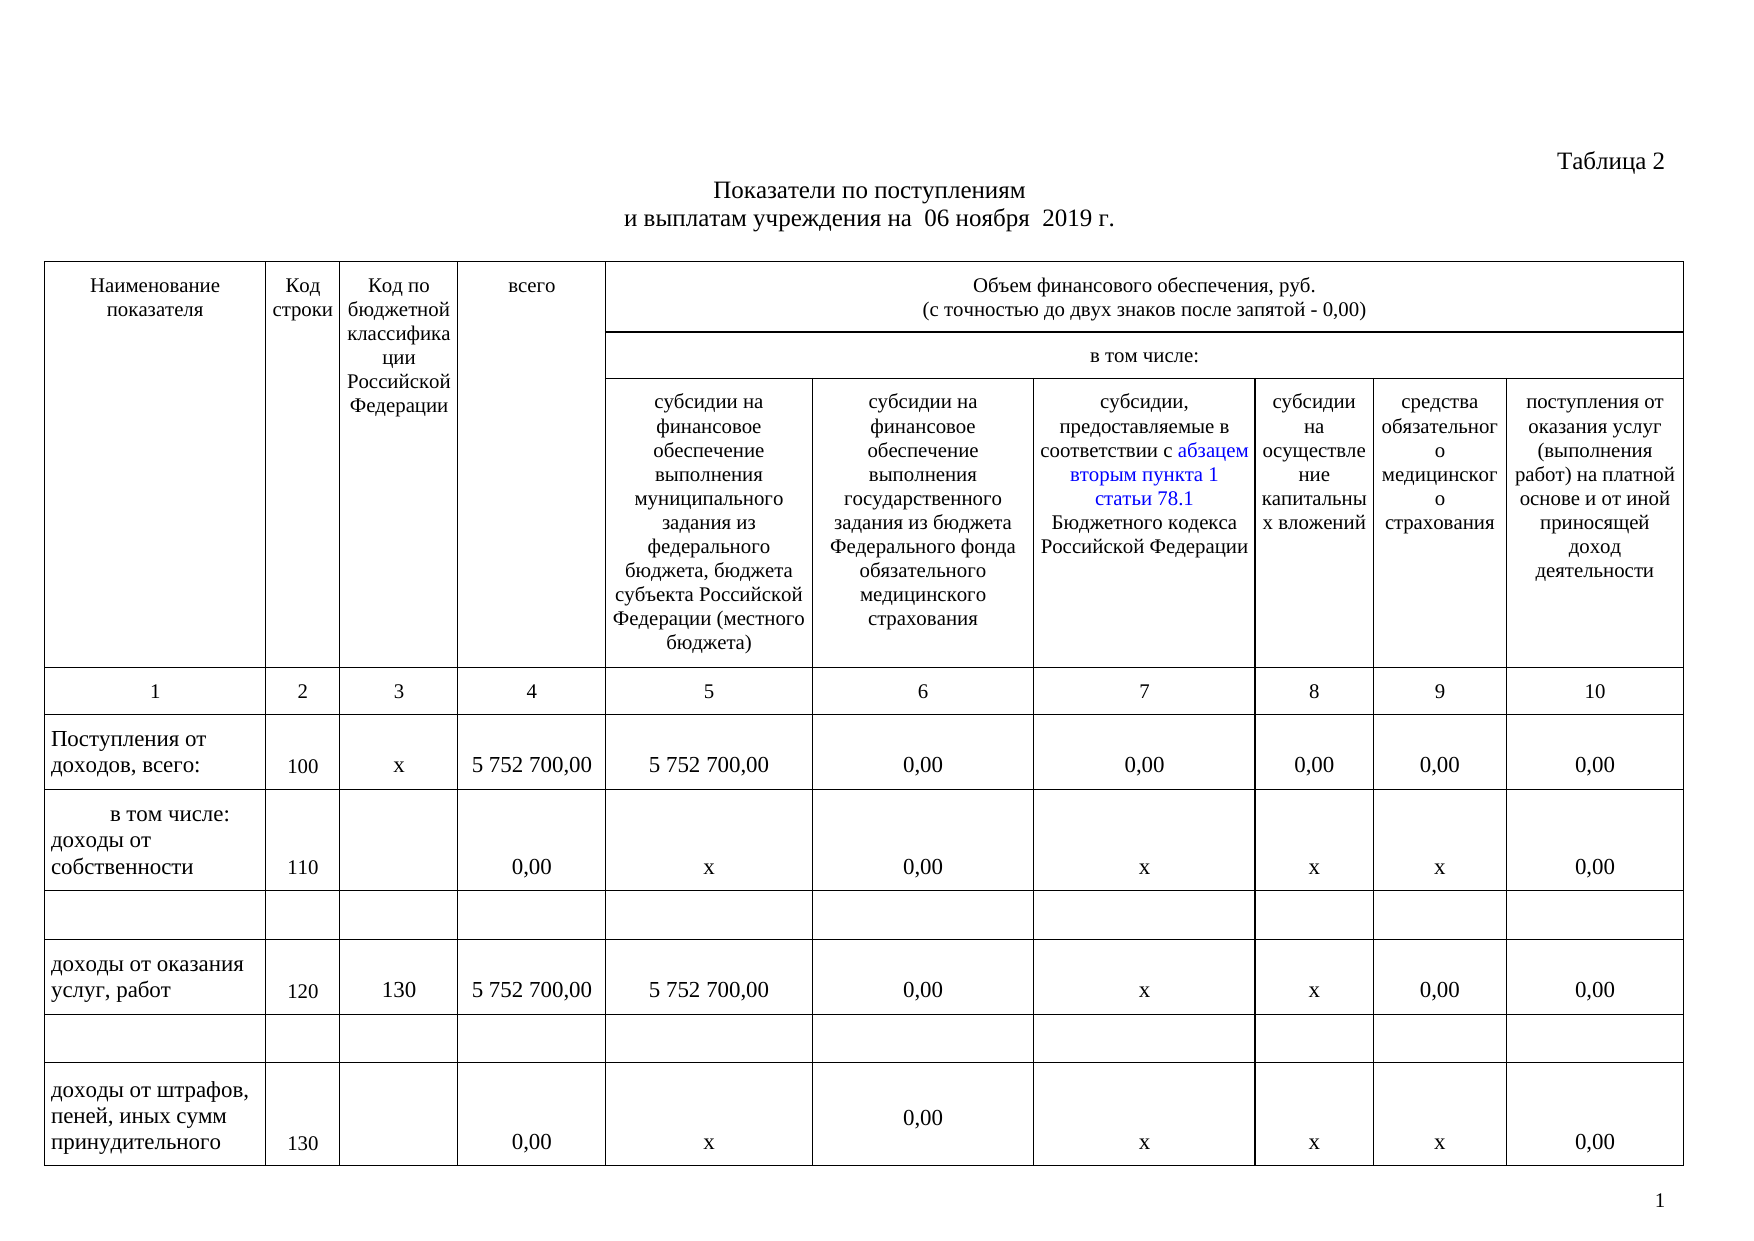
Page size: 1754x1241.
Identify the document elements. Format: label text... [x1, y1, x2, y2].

table_cell субсидии, предоставляемые в соответствии с абзацем вторым пункта 1 статьи 78.1 Бюджетного кодекса Российской Федерации [1034, 379, 1254, 667]
table_cell [266, 1015, 339, 1062]
table_cell х [1374, 1063, 1506, 1165]
table_cell х [1034, 1063, 1254, 1165]
table_cell 2 [266, 668, 339, 713]
table_cell 130 [266, 1063, 339, 1165]
table_cell 5 752 700,00 [606, 715, 812, 788]
text Таблица 2 [74, 146, 1665, 175]
table_cell [340, 891, 457, 938]
table_cell 5 [606, 668, 812, 713]
table_cell 0,00 [1374, 715, 1506, 788]
table_cell [1374, 891, 1506, 938]
table_cell х [606, 1063, 812, 1165]
table_cell [45, 1015, 265, 1062]
table_cell 130 [340, 940, 457, 1013]
table_cell 0,00 [1256, 715, 1373, 788]
table_cell 5 752 700,00 [606, 940, 812, 1013]
table_cell 0,00 [1374, 940, 1506, 1013]
table_cell х [606, 790, 812, 890]
table_cell 0,00 [813, 790, 1033, 890]
table_cell [266, 891, 339, 938]
table_cell 0,00 [458, 1063, 605, 1165]
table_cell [45, 1063, 265, 1165]
table_cell [1034, 1015, 1254, 1062]
table_cell 0,00 [1507, 715, 1683, 788]
table_cell 1 [45, 668, 265, 713]
text Показатели по поступлениям [74, 175, 1665, 203]
table_cell 3 [340, 668, 457, 713]
table_cell х [1256, 1063, 1373, 1165]
table_cell 120 [266, 940, 339, 1013]
table_cell 0,00 [813, 715, 1033, 788]
table_header всего [458, 262, 605, 667]
table_cell в том числе: доходы от собственности [45, 790, 265, 890]
table_cell [1034, 891, 1254, 938]
table_cell 10 [1507, 668, 1683, 713]
table_cell [1374, 1015, 1506, 1062]
table_cell 100 [266, 715, 339, 788]
table_cell 5 752 700,00 [458, 715, 605, 788]
table_cell Поступления от доходов, всего: [45, 715, 265, 788]
table_cell [45, 891, 265, 938]
table_cell 0,00 [458, 790, 605, 890]
table_cell [1256, 891, 1373, 938]
table_cell субсидии на осуществление капитальных вложений [1256, 379, 1373, 667]
table_header Код по бюджетной классификации Российской Федерации [340, 262, 457, 667]
table_cell [340, 790, 457, 890]
table_cell х [1034, 790, 1254, 890]
table_cell [813, 1015, 1033, 1062]
table_cell [1507, 891, 1683, 938]
table_cell х [1256, 940, 1373, 1013]
table_cell 110 [266, 790, 339, 890]
table_cell субсидии на финансовое обеспечение выполнения муниципального задания из федерального бюджета, бюджета субъекта Российской Федерации (местного бюджета) [606, 379, 812, 667]
table_cell [458, 1015, 605, 1062]
table_cell [1256, 1015, 1373, 1062]
table_cell [606, 891, 812, 938]
table_cell [340, 1015, 457, 1062]
table_cell 0,00 [813, 940, 1033, 1013]
table_cell поступления от оказания услуг (выполнения работ) на платной основе и от иной приносящей доход деятельности [1507, 379, 1683, 667]
table_cell доходы от оказания услуг, работ [45, 940, 265, 1013]
table_cell х [1256, 790, 1373, 890]
table_cell [606, 1015, 812, 1062]
table_cell [340, 1063, 457, 1165]
table_cell 0,00 [1507, 940, 1683, 1013]
table_cell субсидии на финансовое обеспечение выполнения государственного задания из бюджета Федерального фонда обязательного медицинского страхования [813, 379, 1033, 667]
table_cell средства обязательного медицинского страхования [1374, 379, 1506, 667]
table_cell х [1034, 940, 1254, 1013]
table_cell 0,00 [813, 1063, 1033, 1165]
table_cell 8 [1256, 668, 1373, 713]
table_cell 7 [1034, 668, 1254, 713]
table_cell 9 [1374, 668, 1506, 713]
table_cell 5 752 700,00 [458, 940, 605, 1013]
table_cell [813, 891, 1033, 938]
table_cell х [1374, 790, 1506, 890]
table_cell 0,00 [1034, 715, 1254, 788]
table_cell х [340, 715, 457, 788]
table_cell 0,00 [1507, 1063, 1683, 1165]
text и выплатам учреждения на 06 ноября 2019 г. [74, 203, 1665, 232]
table_cell 0,00 [1507, 790, 1683, 890]
table_header Код строки [266, 262, 339, 667]
table_cell [458, 891, 605, 938]
table_header Объем финансового обеспечения, руб. (с точностью до двух знаков после запятой - 0,00) [606, 262, 1683, 331]
table_header Наименование показателя [45, 262, 265, 667]
table_cell [1507, 1015, 1683, 1062]
table_cell в том числе: [606, 333, 1683, 378]
table_cell 4 [458, 668, 605, 713]
table_cell 6 [813, 668, 1033, 713]
